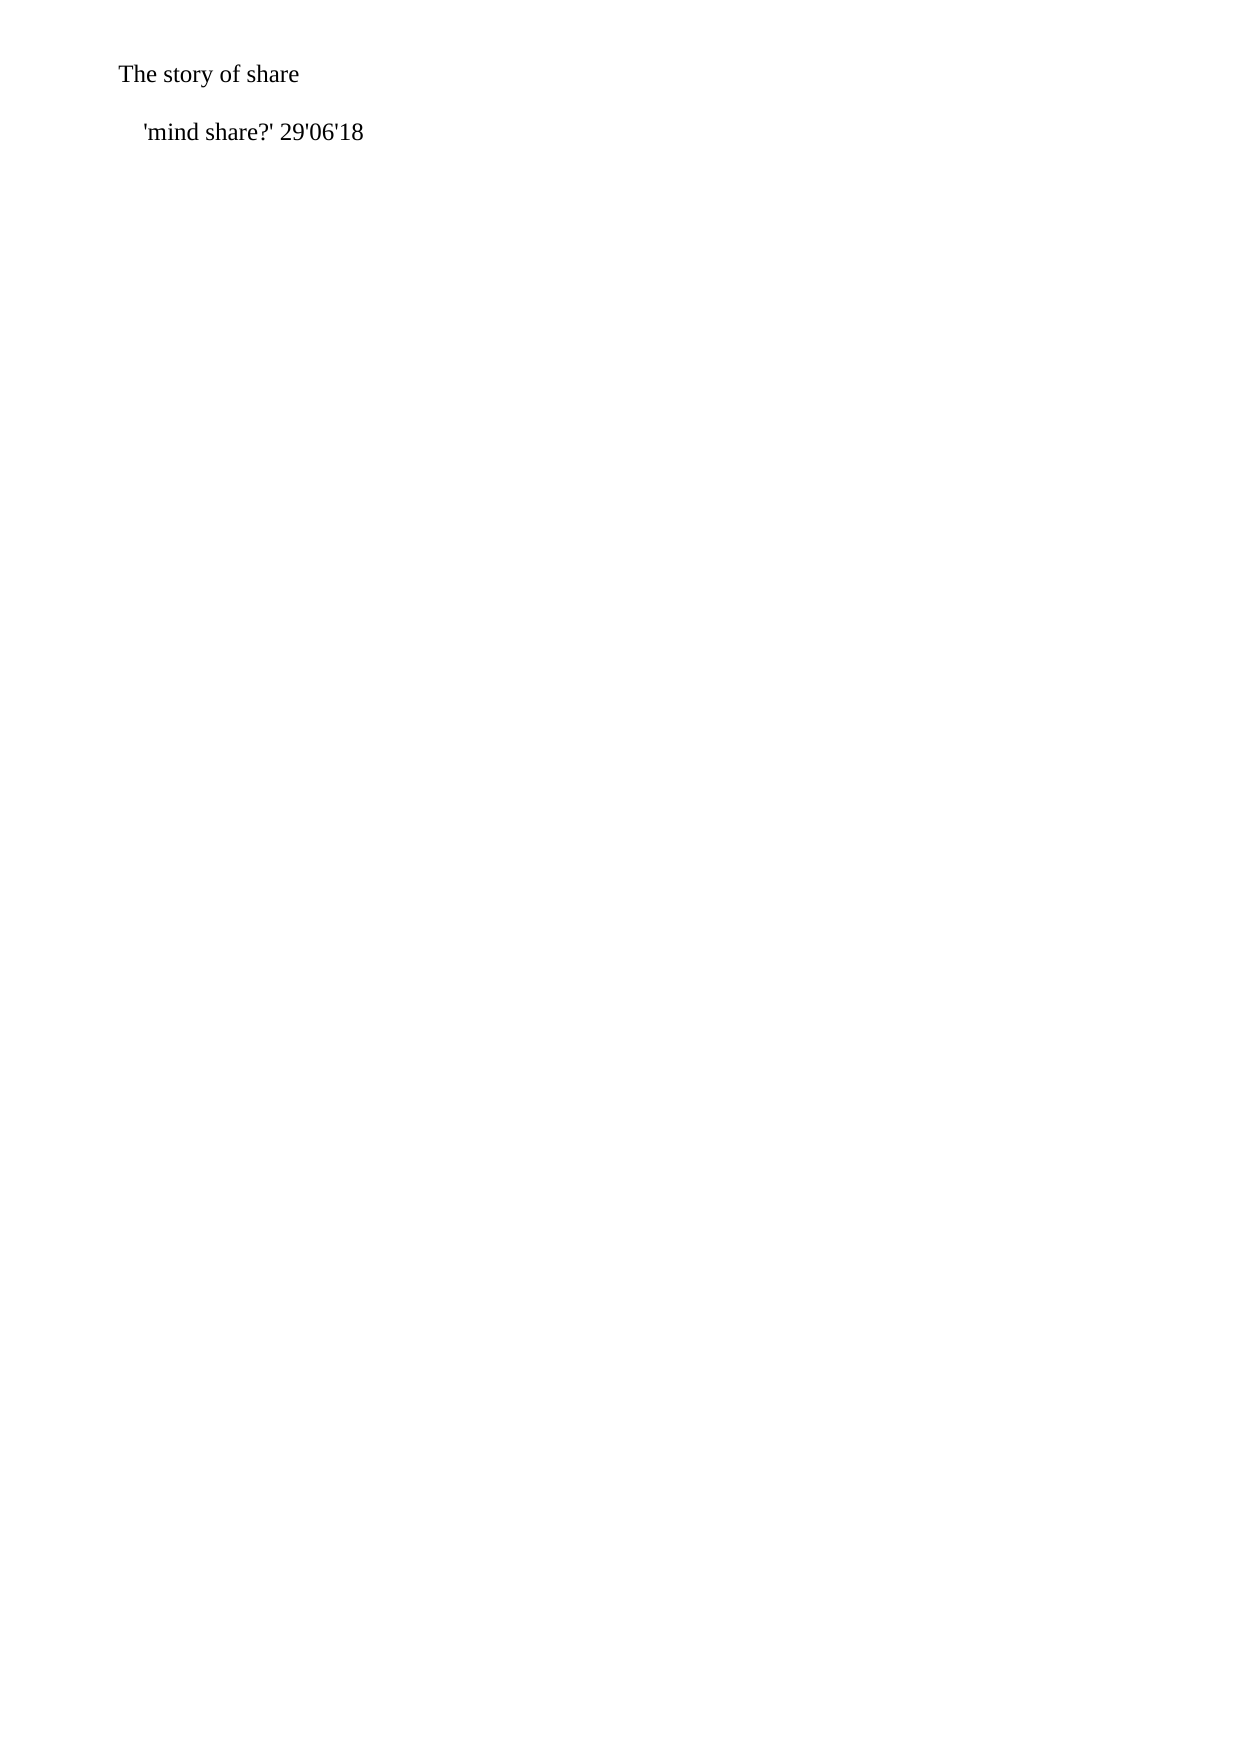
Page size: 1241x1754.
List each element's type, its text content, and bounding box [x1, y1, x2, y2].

text The story of share [118, 59, 1181, 88]
text 'mind share?' 29'06'18 [118, 117, 1181, 146]
